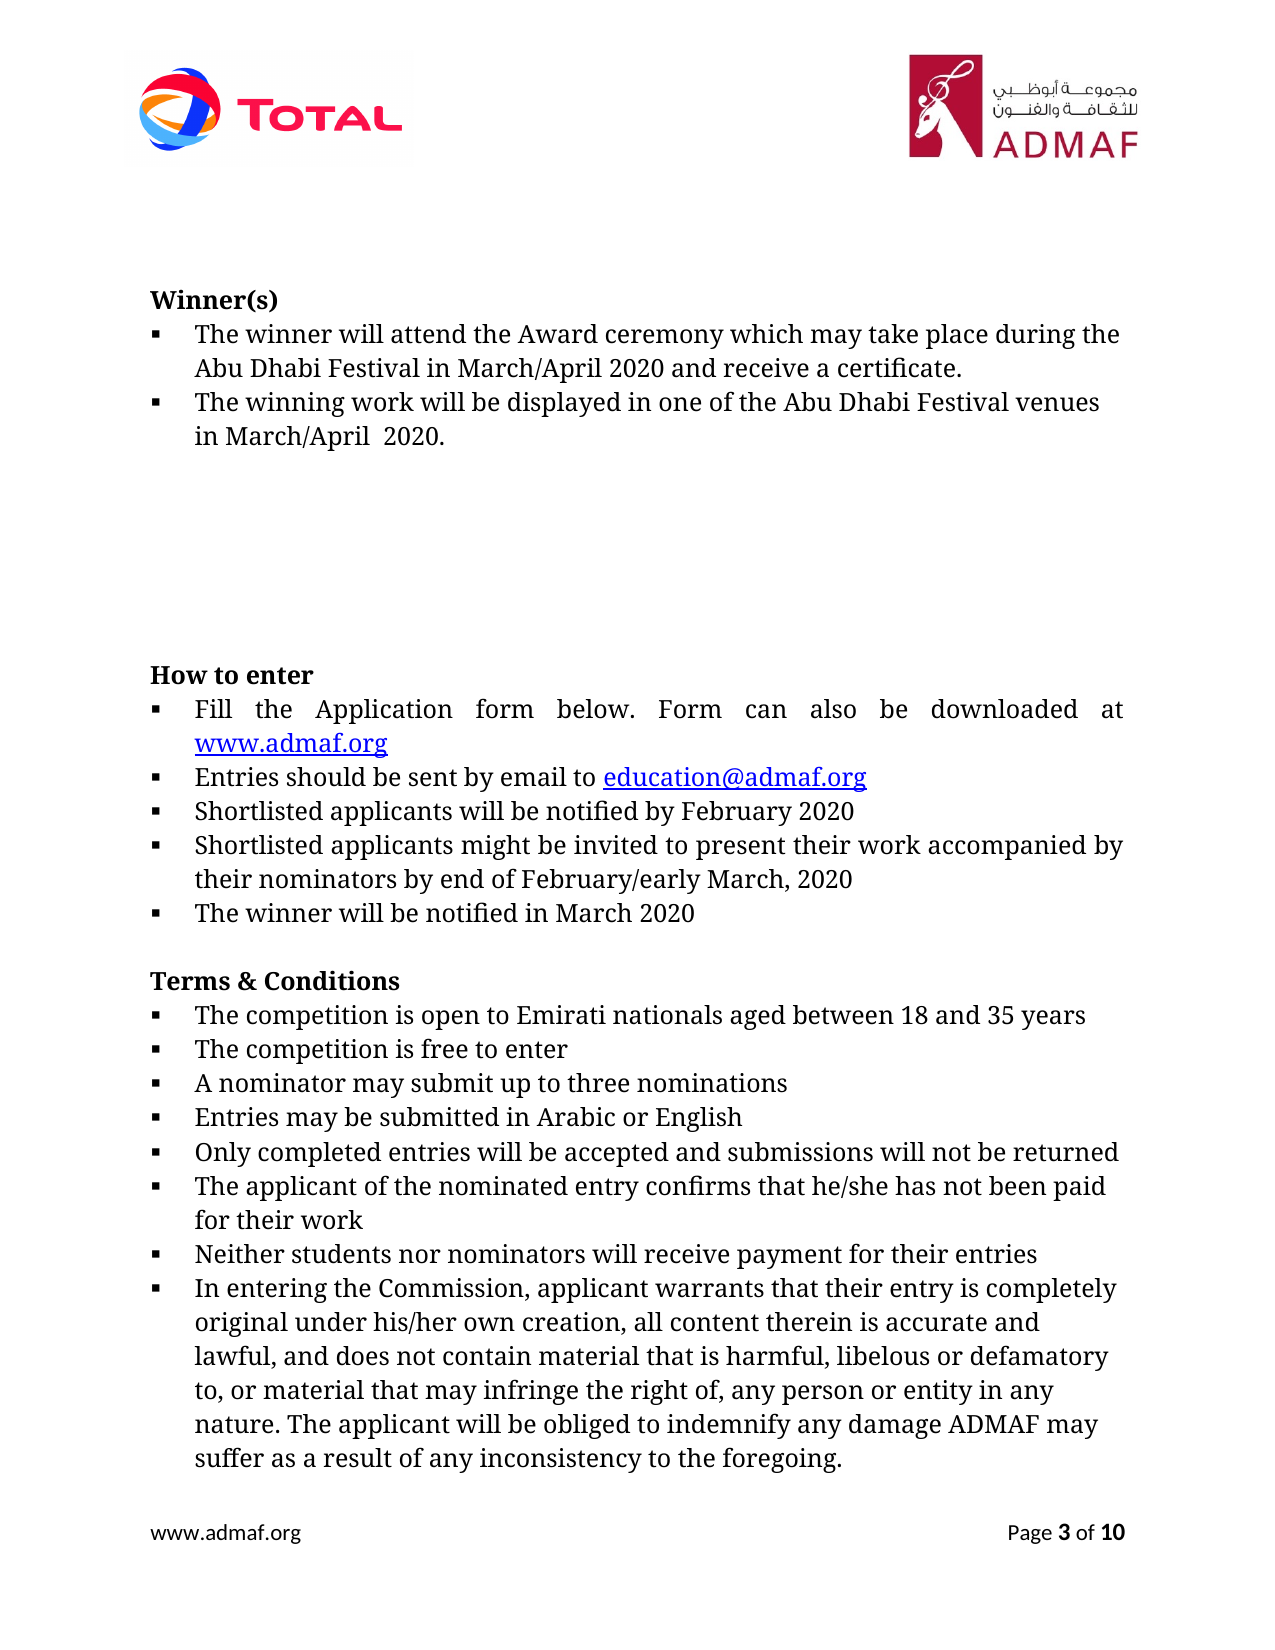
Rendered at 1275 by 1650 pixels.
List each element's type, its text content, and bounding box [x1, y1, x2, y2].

list Neither students nor nominators will receive payment for their entries [150, 1236, 1125, 1270]
list A nominator may submit up to three nominations [150, 1066, 1125, 1100]
list The applicant of the nominated entry confirms that he/she has not been paid for their work [150, 1168, 1125, 1236]
list The winning work will be displayed in one of the Abu Dhabi Festival venues in March/April 2020. [150, 385, 1125, 453]
list Only completed entries will be accepted and submissions will not be returned [150, 1134, 1125, 1168]
picture [123, 50, 415, 167]
text Terms & Conditions [150, 964, 1125, 998]
list The winner will attend the Award ceremony which may take place during the Abu Dhabi Festival in March/April 2020 and receive a certificate. [150, 317, 1125, 385]
list Entries may be submitted in Arabic or English [150, 1100, 1125, 1134]
picture [906, 50, 1141, 160]
text How to enter [150, 657, 1125, 691]
list Shortlisted applicants might be invited to present their work accompanied by their nominators by end of February/early March, 2020 [150, 828, 1125, 896]
text Winner(s) [150, 283, 1125, 317]
list In entering the Commission, applicant warrants that their entry is completely original under his/her own creation, all content therein is accurate and lawful, and does not contain material that is harmful, libelous or defamatory to, or material that may infringe the right of, any person or entity in any nature. The applicant will be obliged to indemnify any damage ADMAF may suffer as a result of any inconsistency to the foregoing. [150, 1270, 1125, 1475]
list Entries should be sent by email to education@admaf.org [150, 759, 1125, 793]
list The winner will be notified in March 2020 [150, 896, 1125, 930]
list The competition is free to enter [150, 1032, 1125, 1066]
list The competition is open to Emirati nationals aged between 18 and 35 years [150, 998, 1125, 1032]
list Fill the Application form below. Form can also be downloaded at www.admaf.org [150, 691, 1125, 759]
list Shortlisted applicants will be notified by February 2020 [150, 793, 1125, 828]
